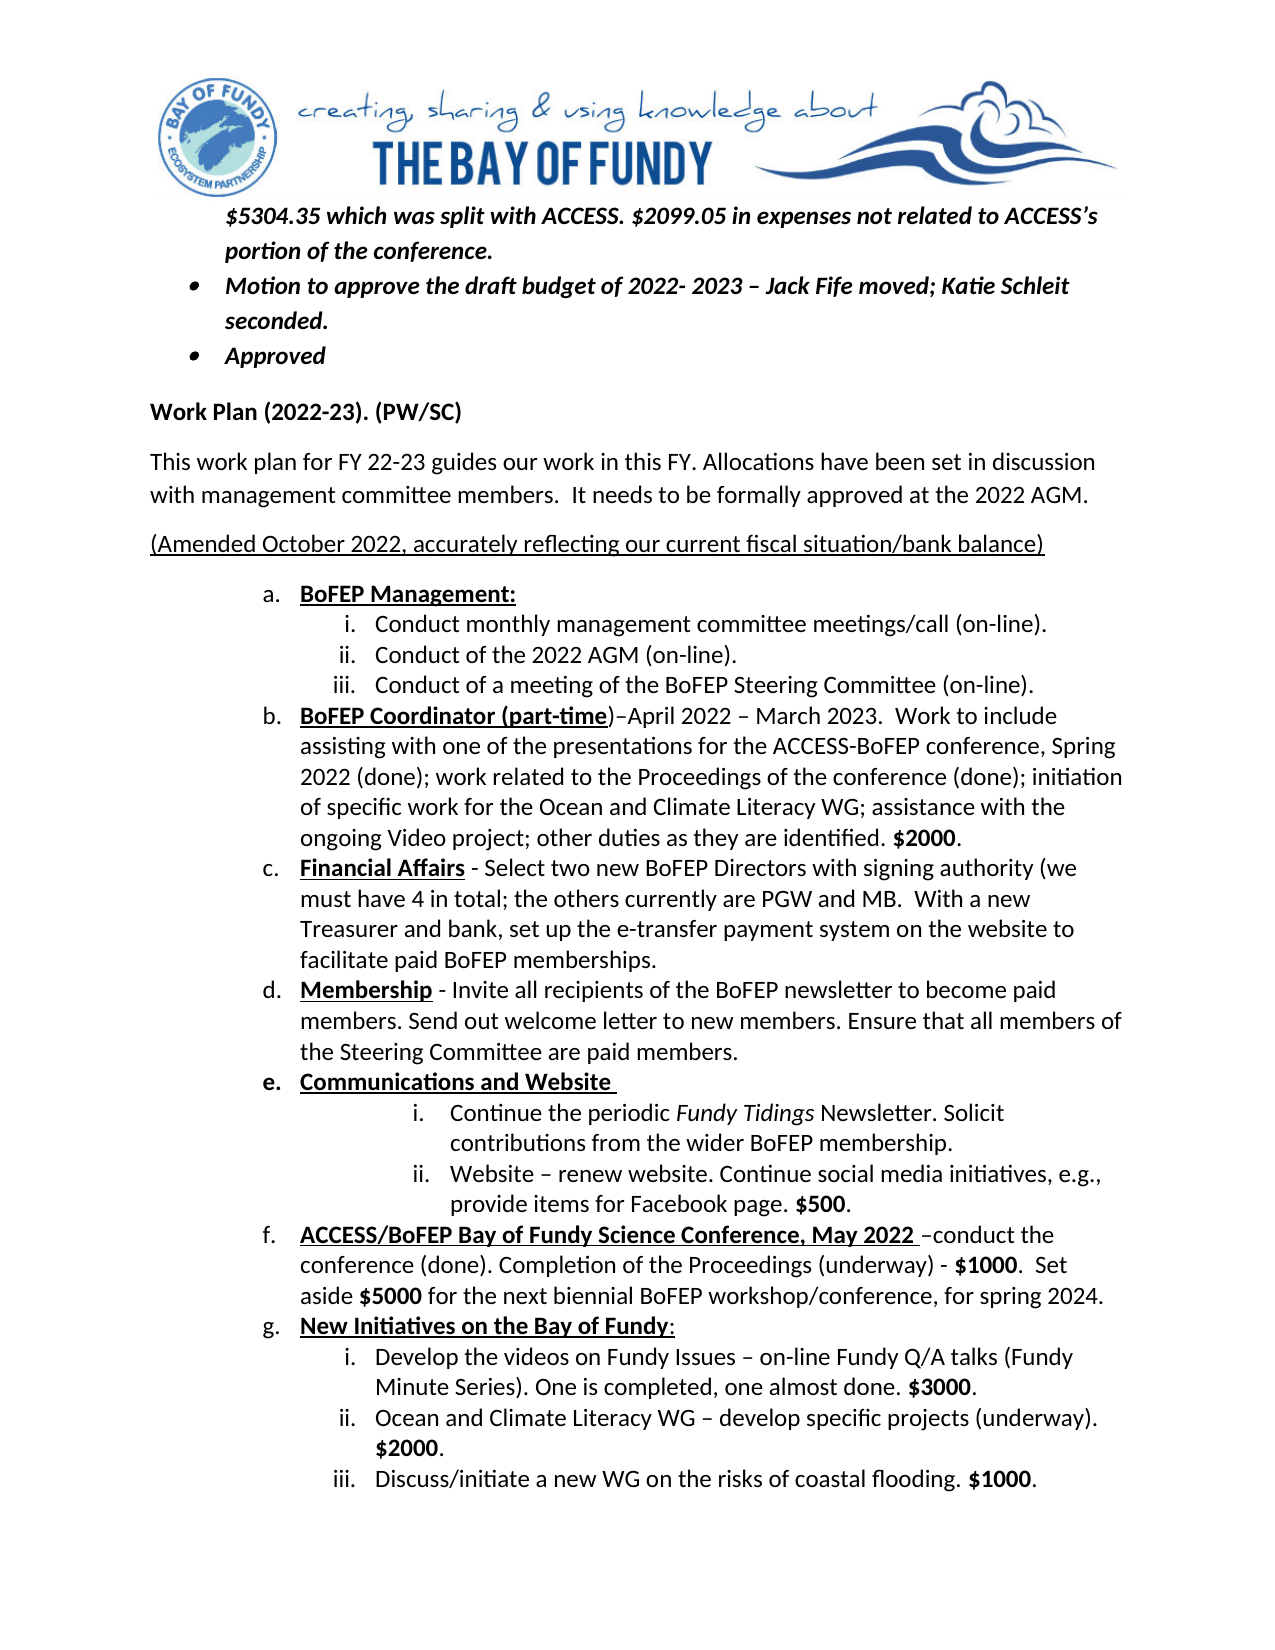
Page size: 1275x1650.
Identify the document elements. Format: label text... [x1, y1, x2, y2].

list Conduct of a meeting of the BoFEP Steering Committee (on-line). [356, 669, 1125, 700]
list Communications and Website [262, 1066, 1125, 1097]
list Website – renew website. Continue social media initiatives, e.g., provide items for Facebook page. $500. [412, 1158, 1125, 1219]
text Work Plan (2022-23). (PW/SC) [150, 396, 1125, 427]
list Develop the videos on Fundy Issues – on-line Fundy Q/A talks (Fundy Minute Series). One is completed, one almost done. $3000. [356, 1341, 1125, 1402]
text (Amended October 2022, accurately reflecting our current fiscal situation/bank balance) [150, 528, 1125, 559]
text This work plan for FY 22-23 guides our work in this FY. Allocations have been set in discussion with management committee members. It needs to be formally approved at the 2022 AGM. [150, 446, 1125, 509]
list Approved [187, 340, 1125, 371]
list New Initiatives on the Bay of Fundy: [262, 1310, 1125, 1341]
list Ocean and Climate Literacy WG – develop specific projects (underway). $2000. [356, 1402, 1125, 1463]
list BoFEP Coordinator (part-time)–April 2022 – March 2023. Work to include assisting with one of the presentations for the ACCESS-BoFEP conference, Spring 2022 (done); work related to the Proceedings of the conference (done); initiation of specific work for the Ocean and Climate Literacy WG; assistance with the ongoing Video project; other duties as they are identified. $2000. [262, 700, 1125, 853]
list Motion to approve the draft budget of 2022- 2023 – Jack Fife moved; Katie Schleit seconded. [187, 270, 1125, 336]
list Financial Affairs - Select two new BoFEP Directors with signing authority (we must have 4 in total; the others currently are PGW and MB. With a new Treasurer and bank, set up the e-transfer payment system on the website to facilitate paid BoFEP memberships. [262, 853, 1125, 975]
list Conduct monthly management committee meetings/call (on-line). [356, 608, 1125, 639]
list Membership - Invite all recipients of the BoFEP newsletter to become paid members. Send out welcome letter to new members. Ensure that all members of the Steering Committee are paid members. [262, 975, 1125, 1066]
list Conduct of the 2022 AGM (on-line). [356, 639, 1125, 669]
list Discuss/initiate a new WG on the risks of coastal flooding. $1000. [356, 1463, 1125, 1493]
picture [150, 73, 1125, 201]
list Continue the periodic Fundy Tidings Newsletter. Solicit contributions from the wider BoFEP membership. [412, 1097, 1125, 1158]
list BoFEP Management: [262, 578, 1125, 608]
list ACCESS/BoFEP Bay of Fundy Science Conference, May 2022 –conduct the conference (done). Completion of the Proceedings (underway) - $1000. Set aside $5000 for the next biennial BoFEP workshop/conference, for spring 2024. [262, 1219, 1125, 1310]
